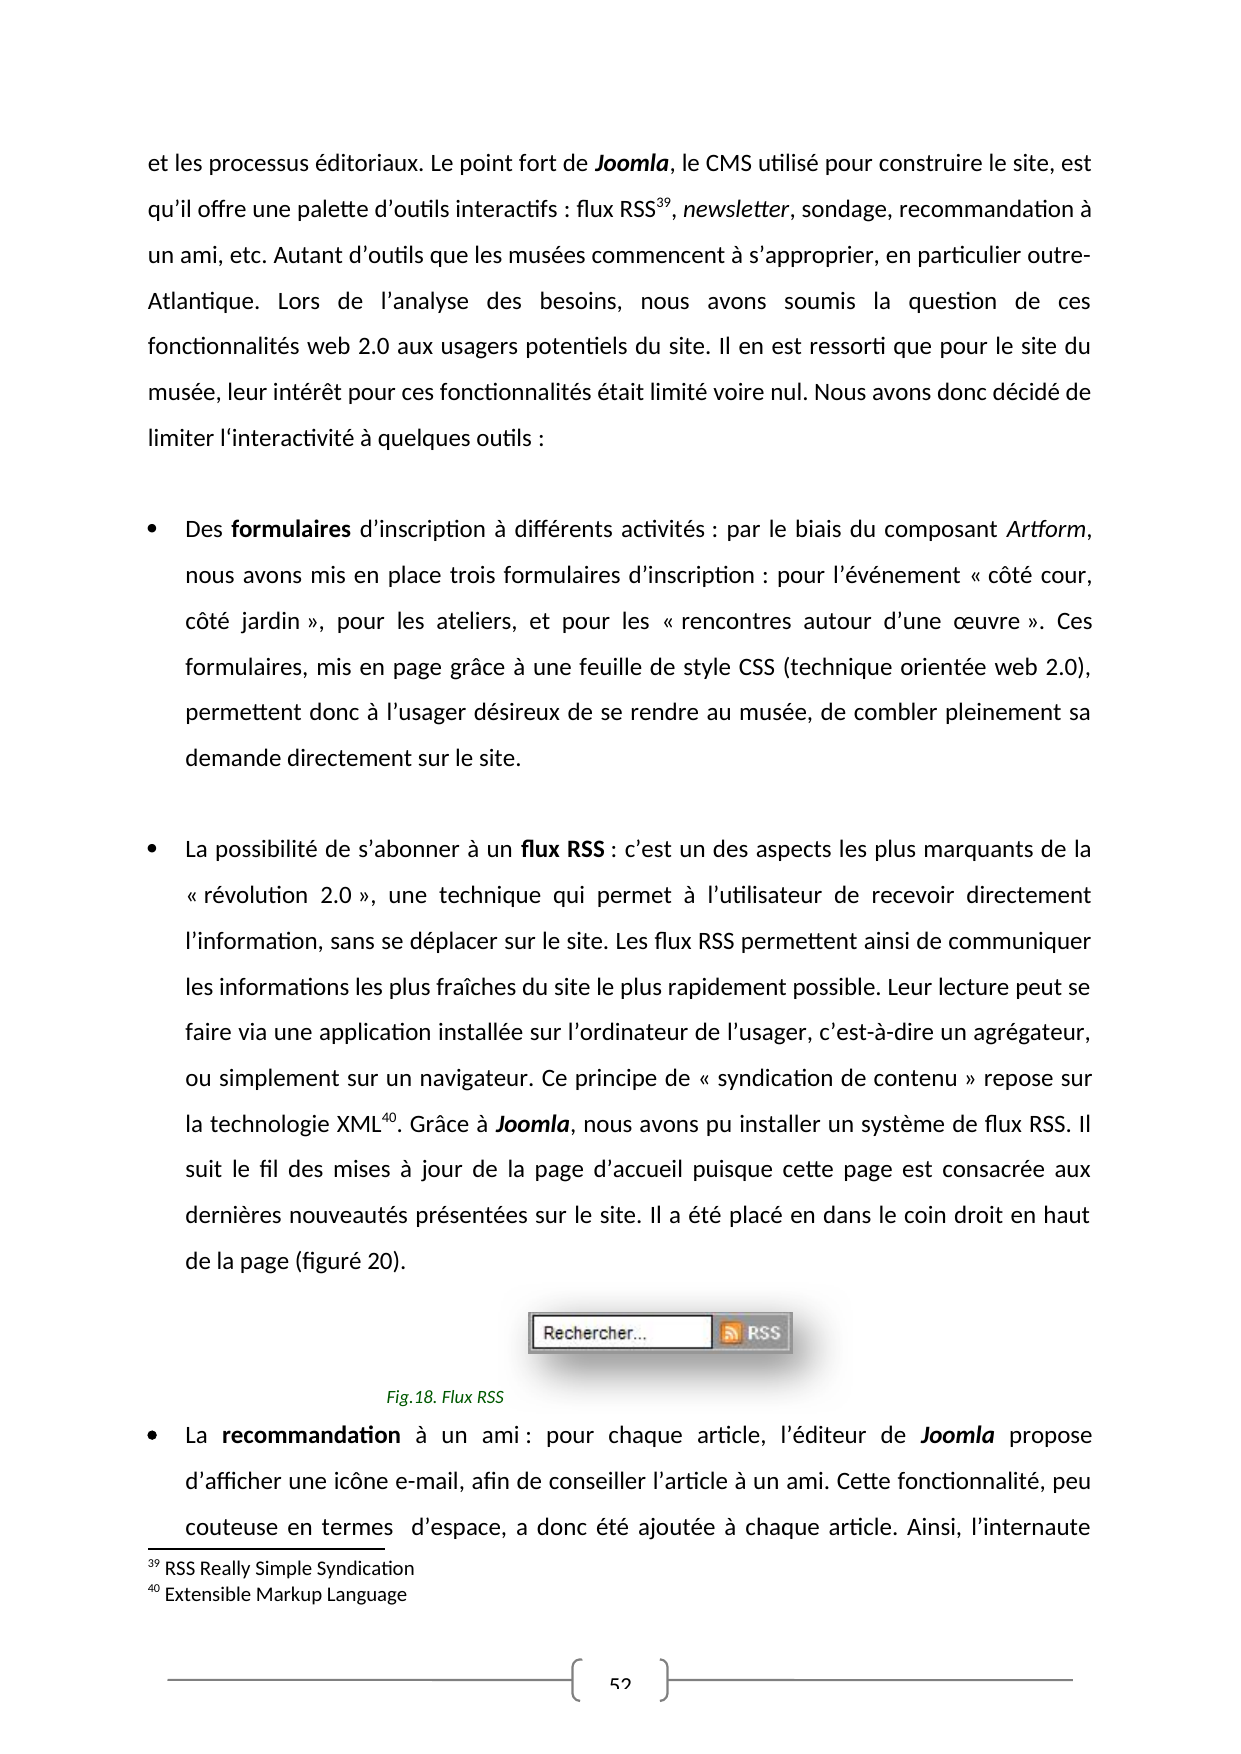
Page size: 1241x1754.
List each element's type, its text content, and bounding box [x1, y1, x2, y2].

text Fig.18. Flux RSS [148, 1291, 1093, 1408]
list Des formulaires d’inscription à différents activités : par le biais du composant Artform, nous avons mis en place trois formulaires d’inscription : pour l’événement « côté cour, côté jardin », pour les ateliers, et pour les « rencontres autour d’une œuvre ». Ces formulaires, mis en page grâce à une feuille de style CSS (technique orientée web 2.0), permettent donc à l’usager désireux de se rendre au musée, de combler pleinement sa demande directement sur le site. [148, 513, 1093, 773]
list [148, 1419, 1093, 1542]
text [148, 148, 1093, 452]
picture [528, 1312, 793, 1354]
list La possibilité de s’abonner à un flux RSS : c’est un des aspects les plus marquants de la « révolution 2.0 », une technique qui permet à l’utilisateur de recevoir directement l’information, sans se déplacer sur le site. Les flux RSS permettent ainsi de communiquer les informations les plus fraîches du site le plus rapidement possible. Leur lecture peut se faire via une application installée sur l’ordinateur de l’usager, c’est-à-dire un agrégateur, ou simplement sur un navigateur. Ce principe de « syndication de contenu » repose sur la technologie XML. Grâce à Joomla, nous avons pu installer un système de flux RSS. Il suit le fil des mises à jour de la page d’accueil puisque cette page est consacrée aux dernières nouveautés présentées sur le site. Il a été placé en dans le coin droit en haut de la page (figuré 20). [148, 833, 1093, 1276]
